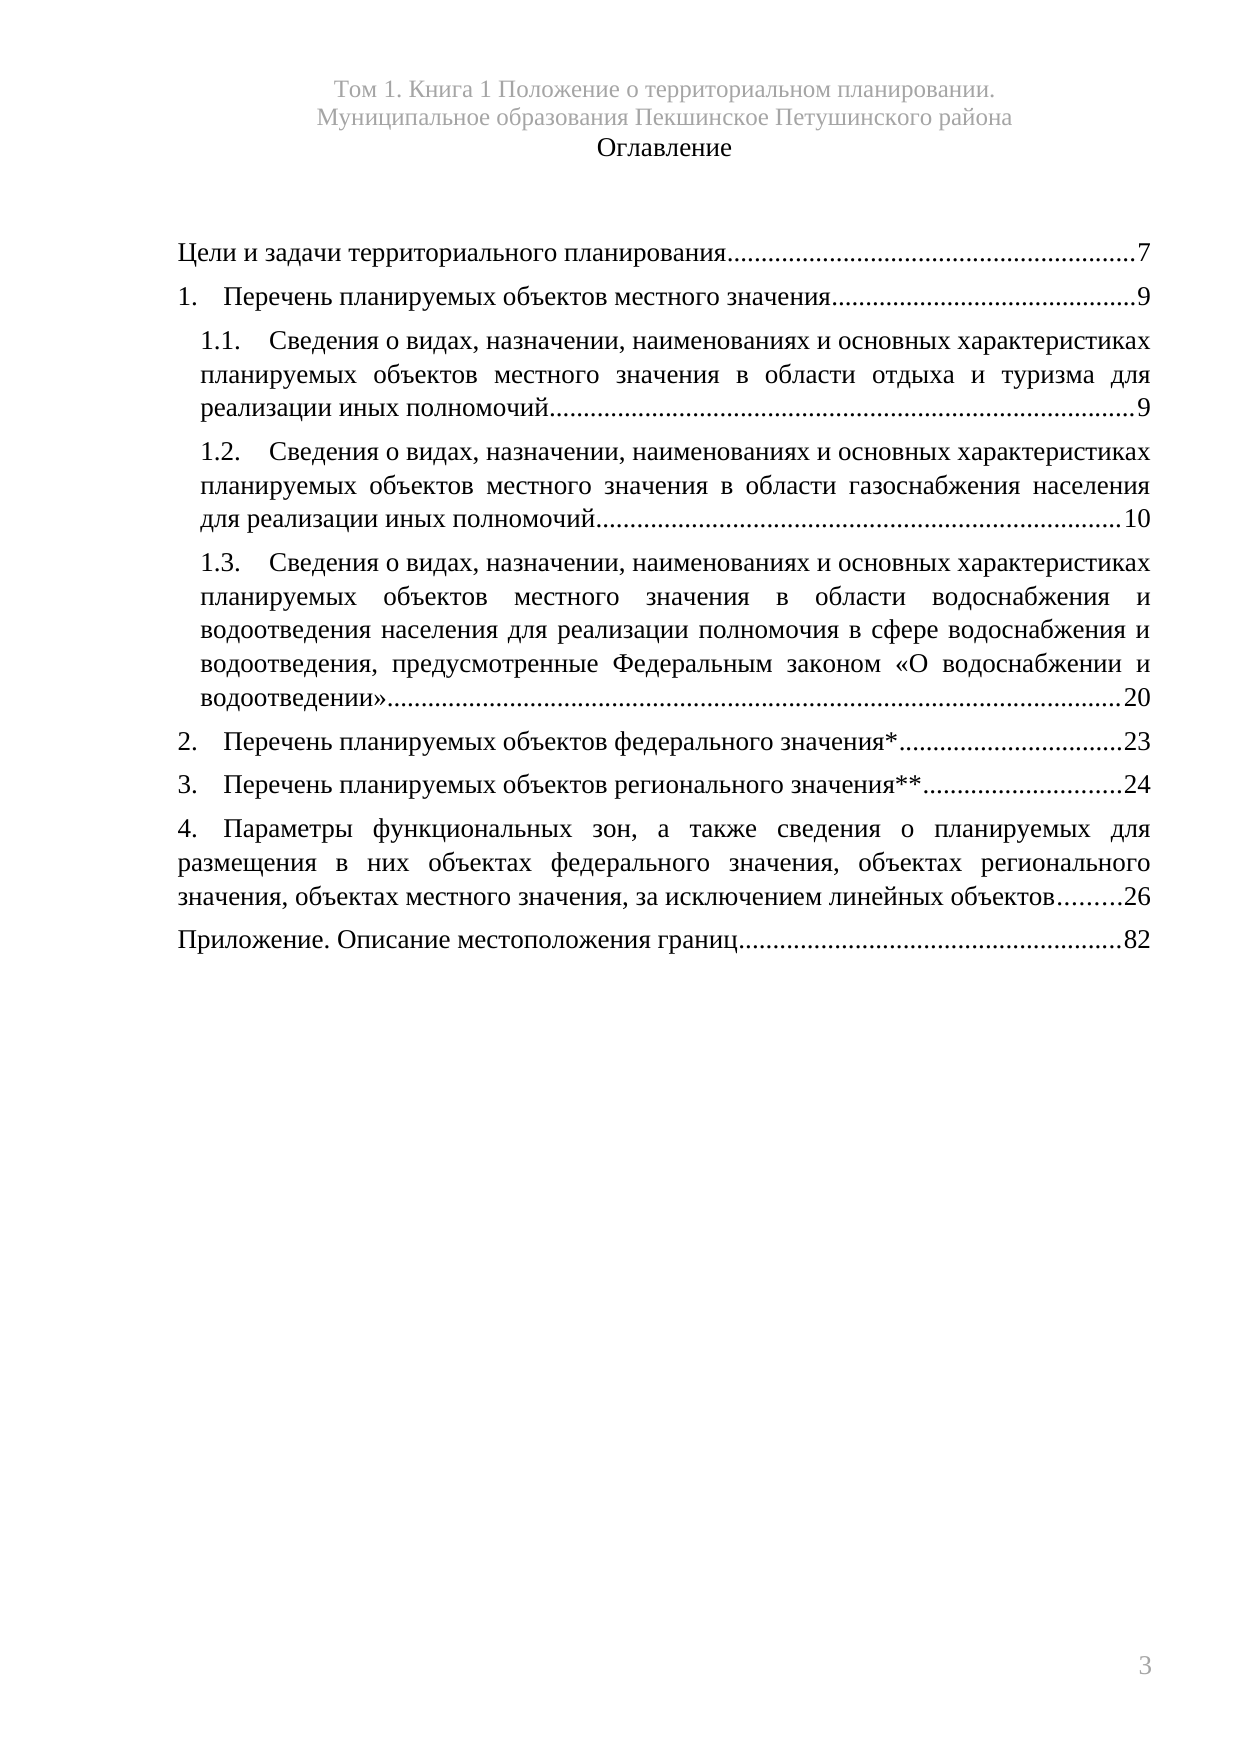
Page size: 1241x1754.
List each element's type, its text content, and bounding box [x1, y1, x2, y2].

text Оглавление [177, 131, 1152, 162]
